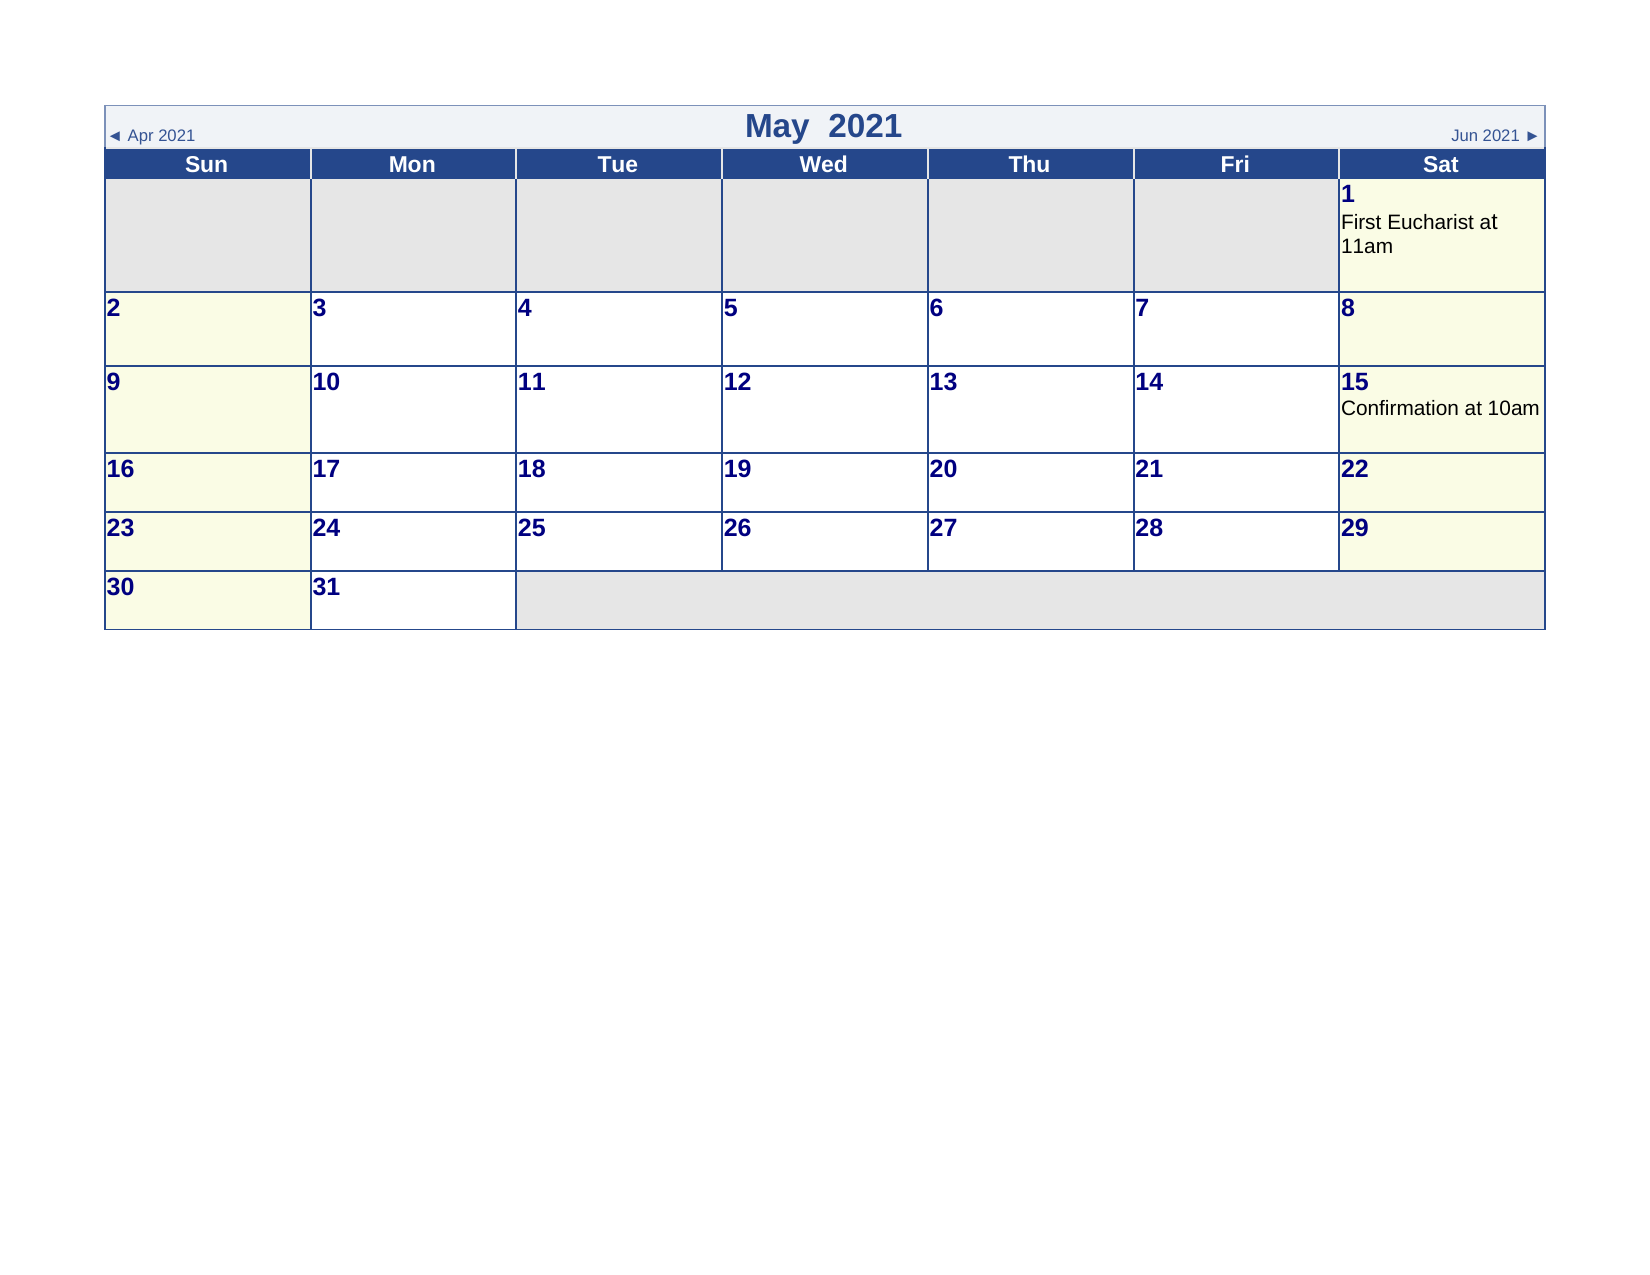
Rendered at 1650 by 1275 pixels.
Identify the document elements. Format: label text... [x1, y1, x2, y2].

table_cell 4 [517, 293, 721, 365]
table_cell 27 [929, 513, 1133, 570]
table_cell 31 [312, 572, 515, 629]
table_cell 26 [723, 513, 927, 570]
table_cell [1135, 179, 1338, 291]
table_cell 7 [1135, 293, 1338, 365]
table_header Jun 2021 ► [1339, 106, 1544, 147]
table_cell Sat [1340, 149, 1544, 179]
table_cell 30 [106, 572, 310, 629]
table_cell 8 [1340, 293, 1544, 365]
table_cell 6 [929, 293, 1133, 365]
table_cell Fri [1135, 149, 1338, 179]
table_cell 17 [312, 454, 515, 511]
table_cell 28 [1135, 513, 1338, 570]
table_cell 23 [106, 513, 310, 570]
table_cell Thu [929, 149, 1133, 179]
table_cell 12 [723, 367, 927, 452]
table_cell 3 [312, 293, 515, 365]
table_cell [517, 179, 721, 291]
table_cell 15 Confirmation at 10am [1340, 367, 1544, 452]
table_cell [723, 179, 927, 291]
table_cell Mon [312, 149, 515, 179]
table_cell 24 [312, 513, 515, 570]
table_header ◄ Apr 2021 [106, 106, 311, 147]
table_cell 5 [723, 293, 927, 365]
table_cell [929, 179, 1133, 291]
table_cell 9 [106, 367, 310, 452]
table_cell Wed [723, 149, 927, 179]
table_cell 20 [929, 454, 1133, 511]
table_cell 21 [1135, 454, 1338, 511]
table_cell 29 [1340, 513, 1544, 570]
table_cell 2 [106, 293, 310, 365]
table_cell 25 [517, 513, 721, 570]
table_cell Tue [517, 149, 721, 179]
table_cell [312, 179, 515, 291]
table_cell 10 [312, 367, 515, 452]
table_cell 14 [1135, 367, 1338, 452]
table_cell 11 [517, 367, 721, 452]
table_cell 19 [723, 454, 927, 511]
table_cell [517, 572, 1544, 629]
table_cell Sun [106, 149, 310, 179]
table_cell [106, 179, 310, 291]
table_cell 16 [106, 454, 310, 511]
table_cell 1 First Eucharist at 11am [1340, 179, 1544, 291]
table_cell 13 [929, 367, 1133, 452]
table_cell 22 [1340, 454, 1544, 511]
table_cell 18 [517, 454, 721, 511]
table_header May 2021 [311, 106, 1339, 147]
